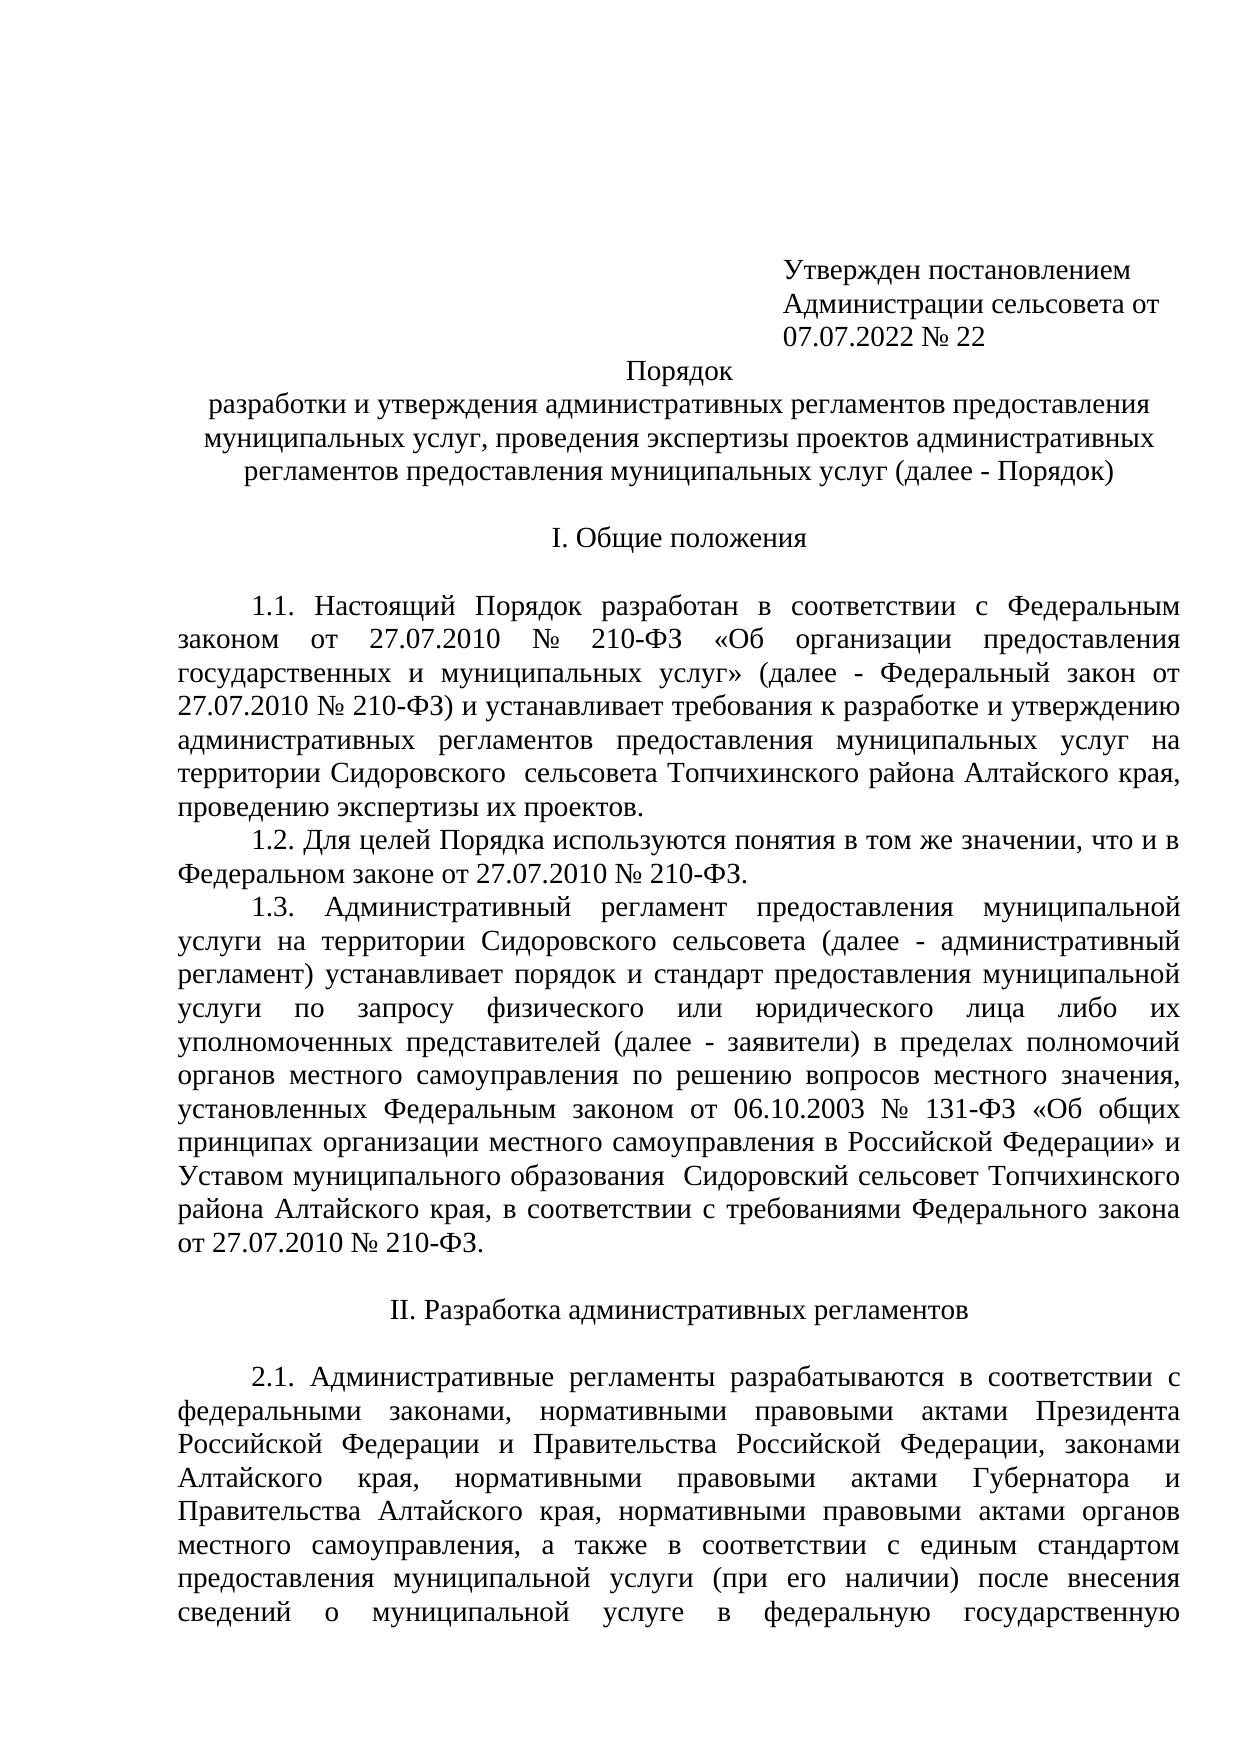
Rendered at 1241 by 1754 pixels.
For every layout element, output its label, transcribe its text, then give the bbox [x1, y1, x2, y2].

text 1.1. Настоящий Порядок разработан в соответствии с Федеральным законом от 27.07.2010 № 210-ФЗ «Об организации предоставления государственных и муниципальных услуг» (далее - Федеральный закон от 27.07.2010 № 210-ФЗ) и устанавливает требования к разработке и утверждению административных регламентов предоставления муниципальных услуг на территории Сидоровского сельсовета Топчихинского района Алтайского края, проведению экспертизы их проектов. [177, 588, 1181, 822]
text 1.2. Для целей Порядка используются понятия в том же значении, что и в Федеральном законе от 27.07.2010 № 210-ФЗ. [177, 822, 1181, 889]
text 1.3. Административный регламент предоставления муниципальной услуги на территории Сидоровского сельсовета (далее - административный регламент) устанавливает порядок и стандарт предоставления муниципальной услуги по запросу физического или юридического лица либо их уполномоченных представителей (далее - заявители) в пределах полномочий органов местного самоуправления по решению вопросов местного значения, установленных Федеральным законом от 06.10.2003 № 131-ФЗ «Об общих принципах организации местного самоуправления в Российской Федерации» и Уставом муниципального образования Сидоровский сельсовет Топчихинского района Алтайского края, в соответствии с требованиями Федерального закона от 27.07.2010 № 210-ФЗ. [177, 889, 1181, 1258]
text II. Разработка административных регламентов [177, 1292, 1181, 1326]
text Утвержден постановлением Администрации сельсовета от 07.07.2022 № 22 [783, 252, 1181, 353]
text Порядок [177, 353, 1181, 386]
text I. Общие положения [177, 521, 1181, 554]
text разработки и утверждения административных регламентов предоставления муниципальных услуг, проведения экспертизы проектов административных регламентов предоставления муниципальных услуг (далее - Порядок) [177, 386, 1181, 487]
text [177, 1359, 1181, 1627]
